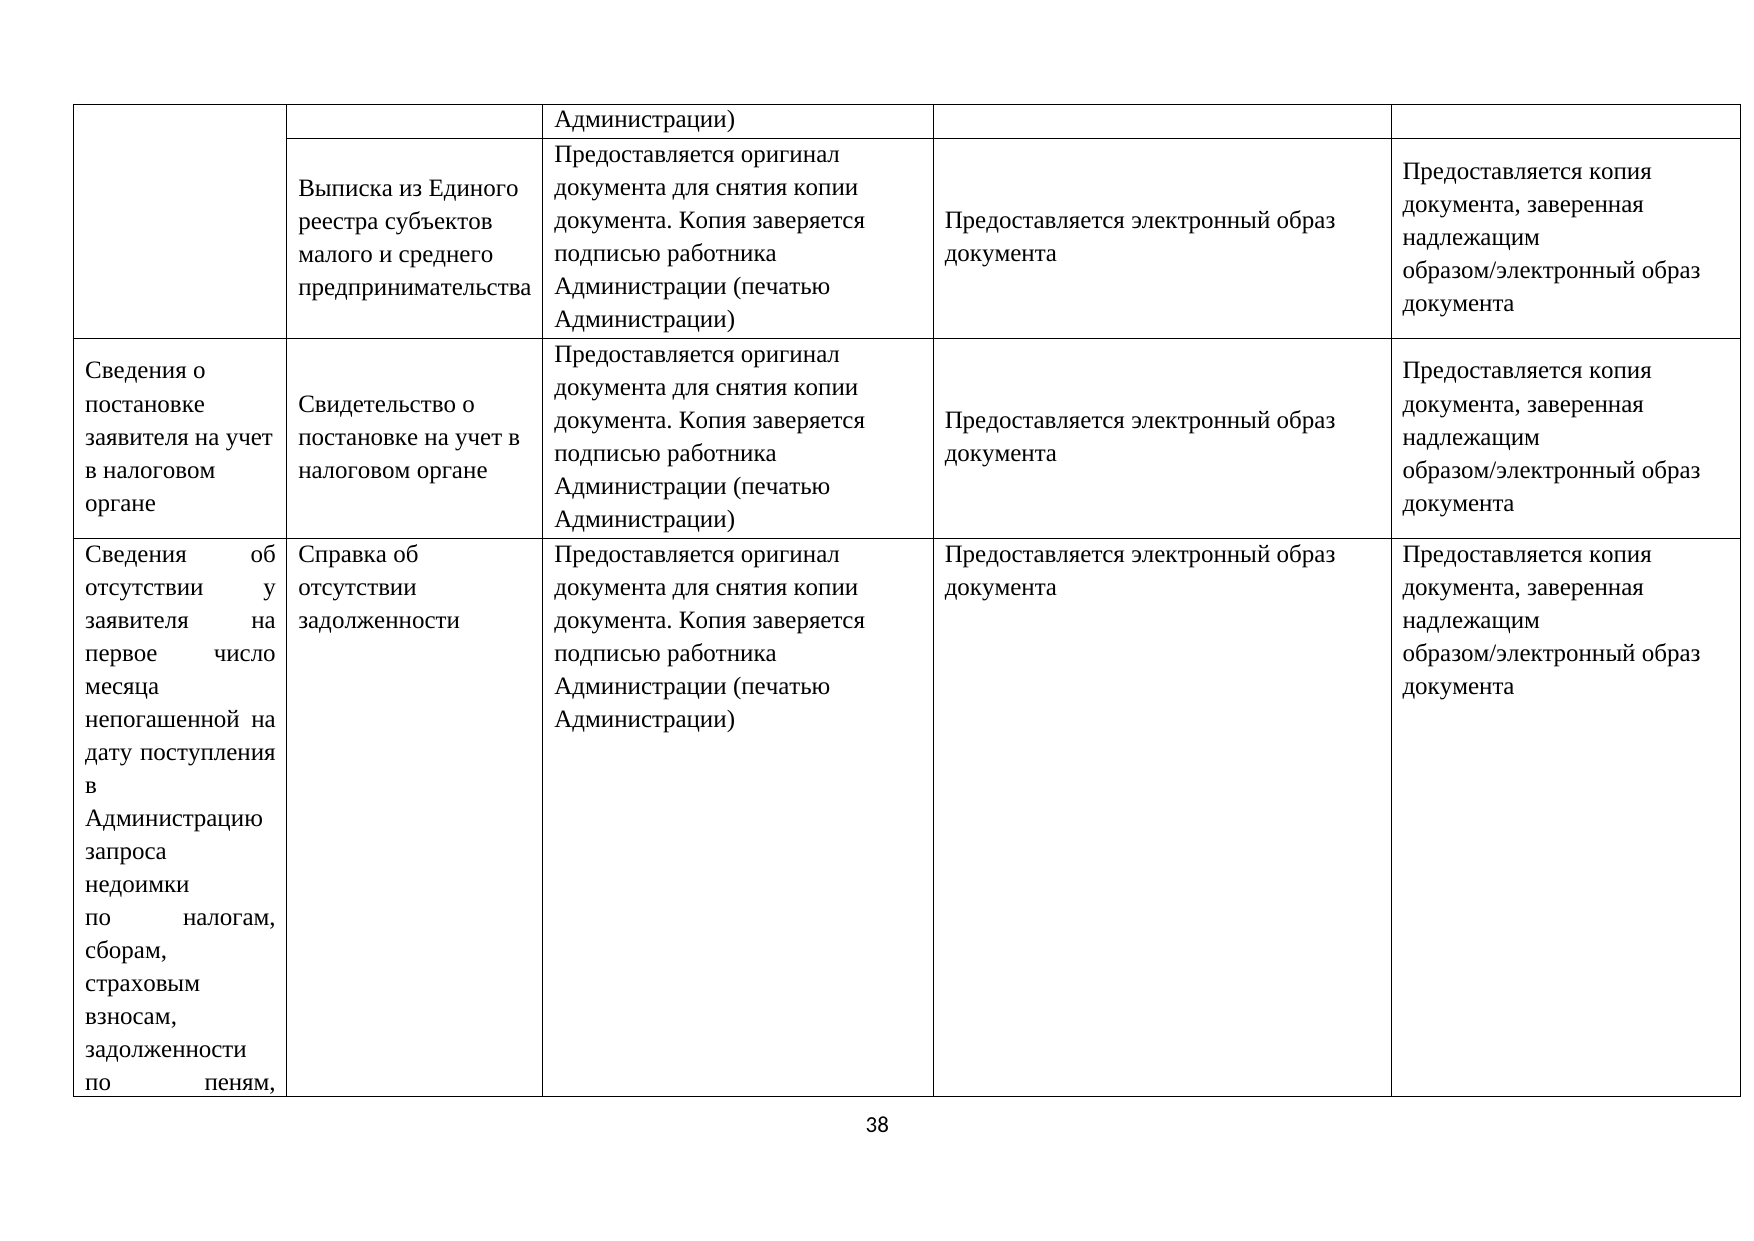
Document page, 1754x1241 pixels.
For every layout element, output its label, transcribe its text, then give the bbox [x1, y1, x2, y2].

table_cell Предоставляется копия документа, заверенная надлежащим образом/электронный образ документа [1392, 139, 1740, 338]
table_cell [934, 539, 1391, 1096]
table_cell Предоставляется электронный образ документа [934, 139, 1391, 338]
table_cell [74, 539, 286, 1096]
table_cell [1392, 105, 1740, 138]
table_cell Предоставляется оригинал документа для снятия копии документа. Копия заверяется подписью работника Администрации (печатью Администрации) [543, 139, 933, 338]
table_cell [543, 105, 933, 138]
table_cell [543, 539, 933, 1096]
table_cell Предоставляется копия документа, заверенная надлежащим образом/электронный образ документа [1392, 339, 1740, 538]
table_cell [1392, 539, 1740, 1096]
table_cell Выписка из Единого реестра субъектов малого и среднего предпринимательства [287, 139, 542, 338]
table_cell Предоставляется электронный образ документа [934, 339, 1391, 538]
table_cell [287, 539, 542, 1096]
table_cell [287, 105, 542, 138]
table_cell Свидетельство о постановке на учет в налоговом органе [287, 339, 542, 538]
table_cell Сведения о постановке заявителя на учет в налоговом органе [74, 339, 286, 538]
table_cell Предоставляется оригинал документа для снятия копии документа. Копия заверяется подписью работника Администрации (печатью Администрации) [543, 339, 933, 538]
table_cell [934, 105, 1391, 138]
